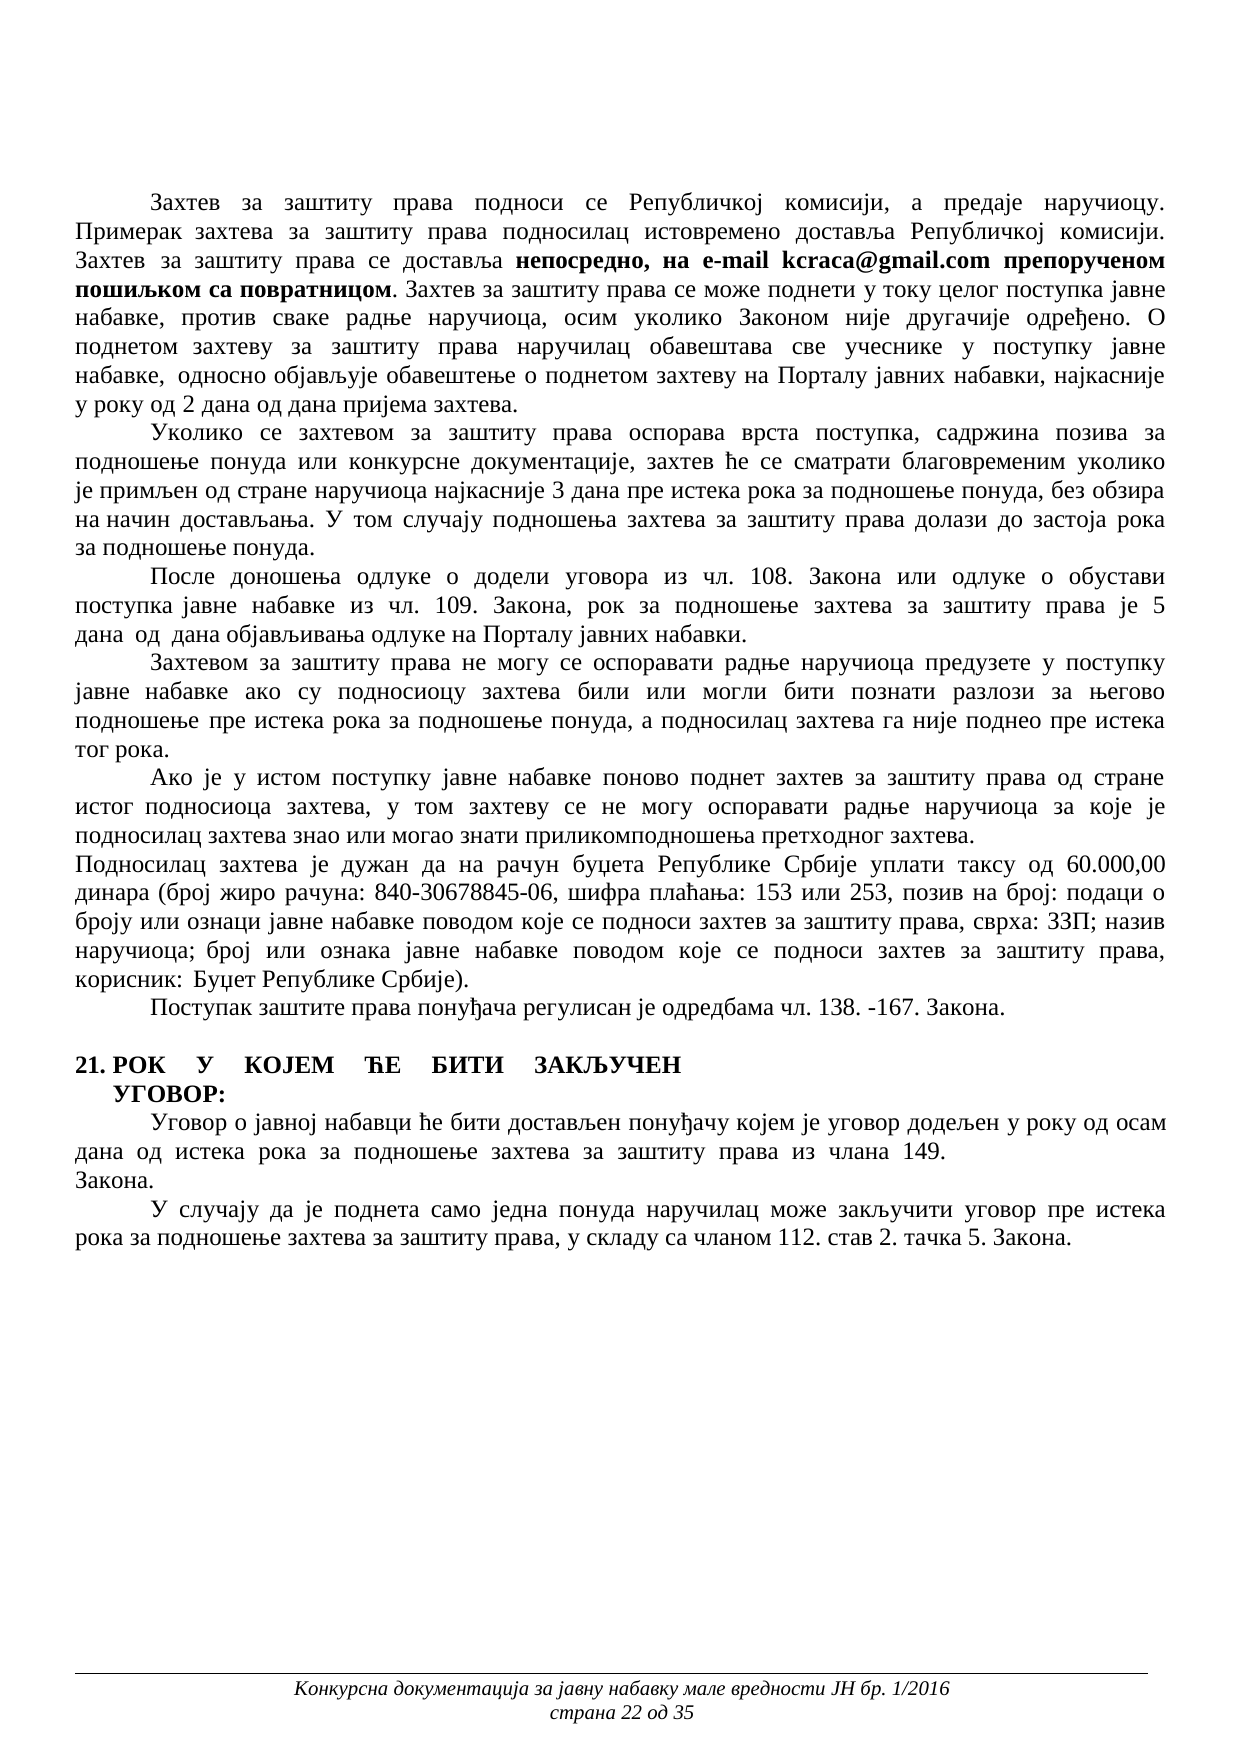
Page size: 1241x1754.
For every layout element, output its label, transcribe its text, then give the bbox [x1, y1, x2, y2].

text Захтевом за заштиту права не могу се оспоравати радње наручиоца предузете у поступку јавне набавке ако су подносиоцу захтева били или могли бити познати разлози за његово подношење пре истека рока за подношење понуда, а подносилац захтева га није поднео пре истека тог рока. [75, 647, 1165, 762]
text Ако је у истом поступку јавне набавке поново поднет захтев за заштиту права од стране истог подносиоца захтева, у том захтеву се не могу оспоравати радње наручиоца за које је подносилац захтева знао или могао знати приликомподношења претходног захтева. [75, 762, 1165, 849]
text Подносилац захтева је дужан да на рачун буџета Републике Србије уплати таксу од 60.000,00 динара (број жиро рачуна: 840-30678845-06, шифра плаћања: 153 или 253, позив на број: подаци о броју или ознаци јавне набавке поводом које се подноси захтев за заштиту права, сврха: ЗЗП; назив наручиоца; број или ознака јавне набавке поводом које се подноси захтев за заштиту права, корисник: Буџет Републике Србије). [75, 849, 1166, 992]
text Захтев за заштиту права подноси се Републичкој комисији, а предаје наручиоцу. Примерак захтева за заштиту права подносилац истовремено доставља Републичкој комисији. Захтев за заштиту права се доставља непосредно, на е-mail kcraca@gmail.com препорученом пошиљком са повратницом. Захтев за заштиту права се може поднети у току целог поступка јавне набавке, против сваке радње наручиоца, осим уколико Законом није другачије одређено. О поднетом захтеву за заштиту права наручилац обавештава све учеснике у поступку јавне набавке, односно објављује обавештење о поднетом захтеву на Порталу јавних набавки, најкасније у року од 2 дана од дана пријема захтева. [75, 187, 1165, 417]
text После доношења одлуке о додели уговора из чл. 108. Закона или одлуке о обустави поступка јавне набавке из чл. 109. Закона, рок за подношење захтева за заштиту права је 5 дана од дана објављивања одлуке на Порталу јавних набавки. [75, 561, 1166, 647]
text Поступак заштите права понуђача регулисан је одредбама чл. 138. -167. Закона. [150, 992, 1201, 1021]
text дана од истека рока за подношење захтева за заштиту права из члана 149. Закона. [75, 1136, 947, 1194]
text Уколико се захтевом за заштиту права оспорава врста поступка, садржина позива за подношење понуда или конкурсне документације, захтев ће се сматрати благовременим уколико је примљен од стране наручиоца најкасније 3 дана пре истека рока за подношење понуда, без обзира на начин достављања. У том случају подношења захтева за заштиту права долази до застоја рока за подношење понуда. [75, 417, 1166, 561]
subtitle РОК У КОЈЕМ ЋЕ БИТИ ЗАКЉУЧЕН УГОВОР: [75, 1051, 681, 1108]
text У случају да је поднета само једна понуда наручилац може закључити уговор пре истека рока за подношење захтева за заштиту права, у складу са чланом 112. став 2. тачка 5. Закона. [75, 1194, 1165, 1251]
text Уговор о јавној набавци ће бити достављен понуђачу којем је уговор додељен у року од осам [150, 1108, 1201, 1136]
